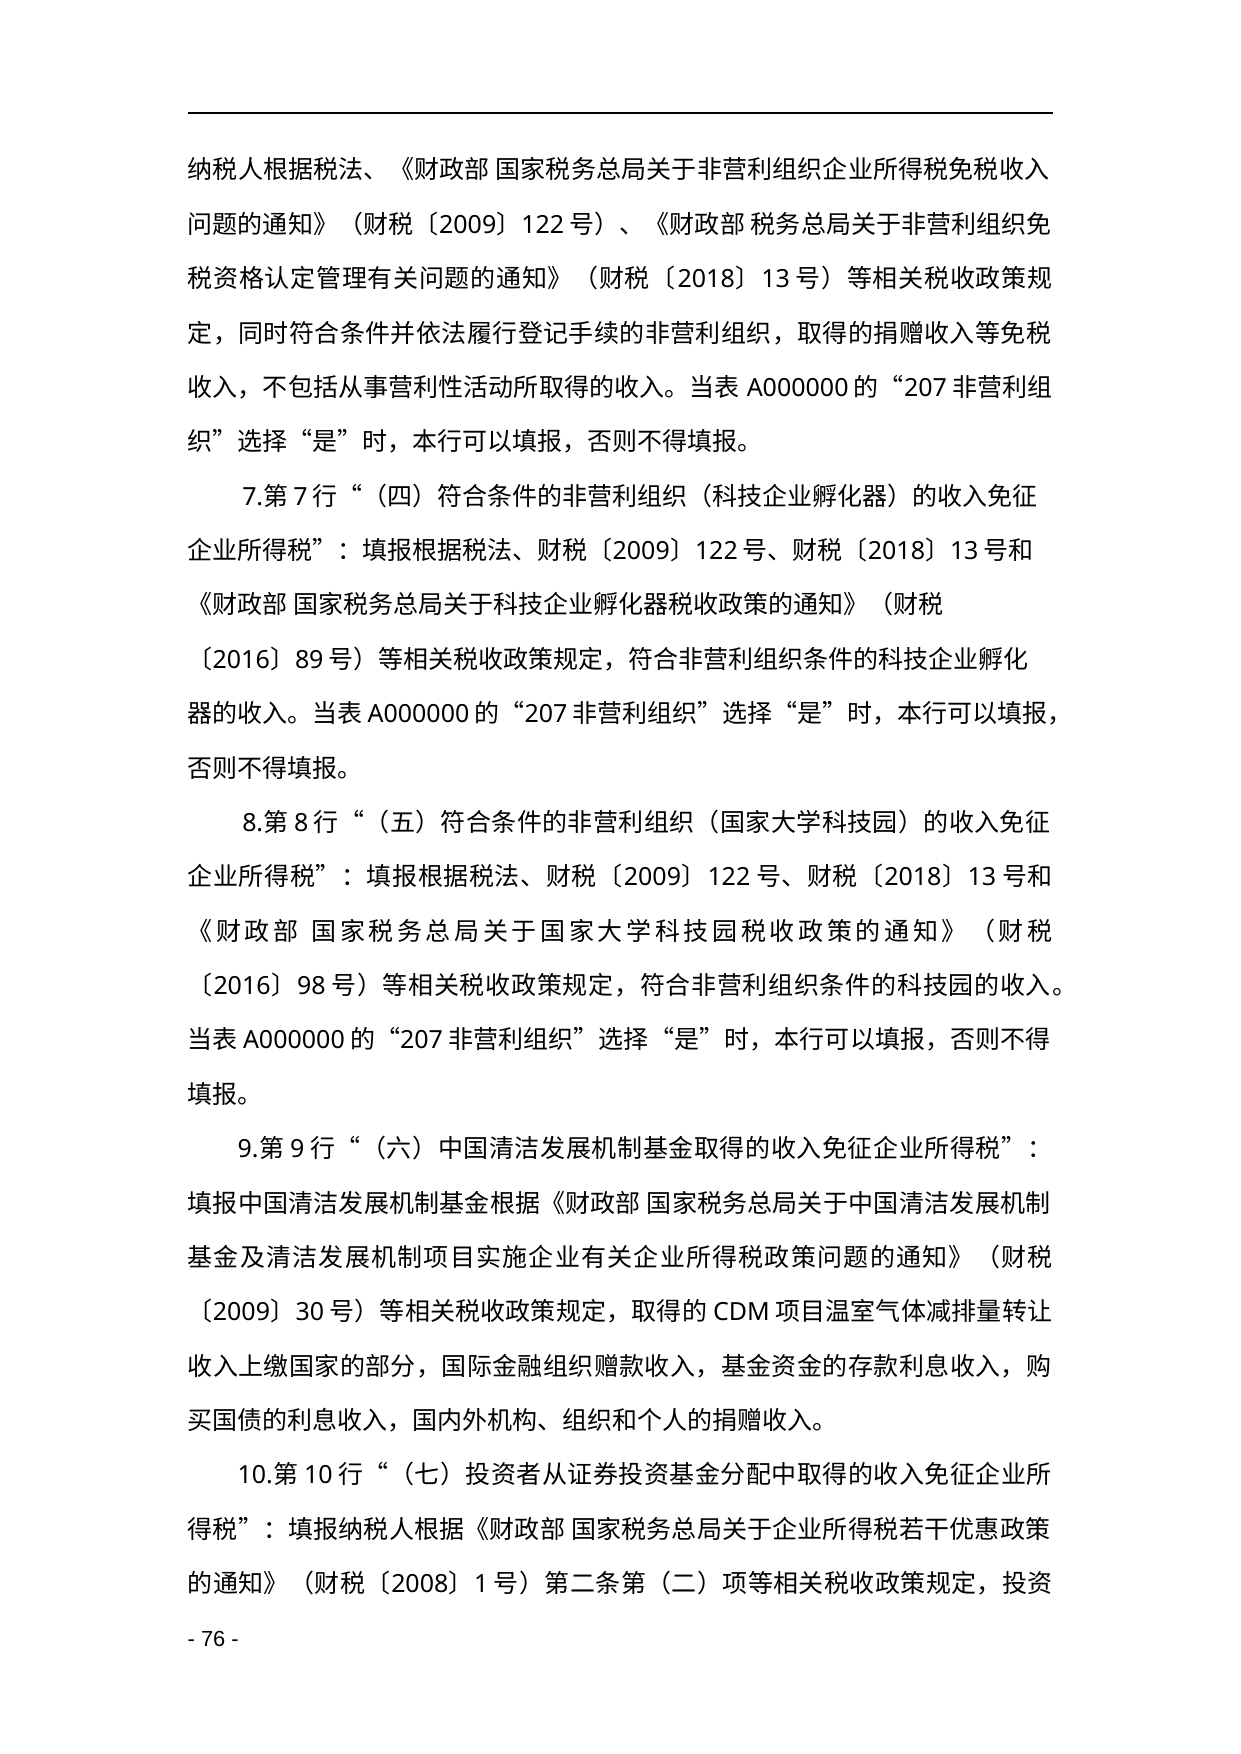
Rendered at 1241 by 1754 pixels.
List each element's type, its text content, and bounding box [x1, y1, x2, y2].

text 7.第7行“（四）符合条件的非营利组织（科技企业孵化器）的收入免征企业所得税”：填报根据税法、财税〔2009〕122号、财税〔2018〕13号和《财政部 国家税务总局关于科技企业孵化器税收政策的通知》（财税〔2016〕89号）等相关税收政策规定，符合非营利组织条件的科技企业孵化器的收入。当表A000000的“207非营利组织”选择“是”时，本行可以填报，否则不得填报。 [187, 476, 1053, 784]
text 9.第9行“（六）中国清洁发展机制基金取得的收入免征企业所得税”：填报中国清洁发展机制基金根据《财政部 国家税务总局关于中国清洁发展机制基金及清洁发展机制项目实施企业有关企业所得税政策问题的通知》（财税〔2009〕30号）等相关税收政策规定，取得的CDM项目温室气体减排量转让收入上缴国家的部分，国际金融组织赠款收入，基金资金的存款利息收入，购买国债的利息收入，国内外机构、组织和个人的捐赠收入。 [187, 1129, 1053, 1437]
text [187, 1455, 1053, 1600]
text 8.第8行“（五）符合条件的非营利组织（国家大学科技园）的收入免征企业所得税”：填报根据税法、财税〔2009〕122号、财税〔2018〕13号和《财政部 国家税务总局关于国家大学科技园税收政策的通知》（财税〔2016〕98号）等相关税收政策规定，符合非营利组织条件的科技园的收入。当表A000000的“207非营利组织”选择“是”时，本行可以填报，否则不得填报。 [187, 802, 1053, 1111]
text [187, 150, 1053, 458]
